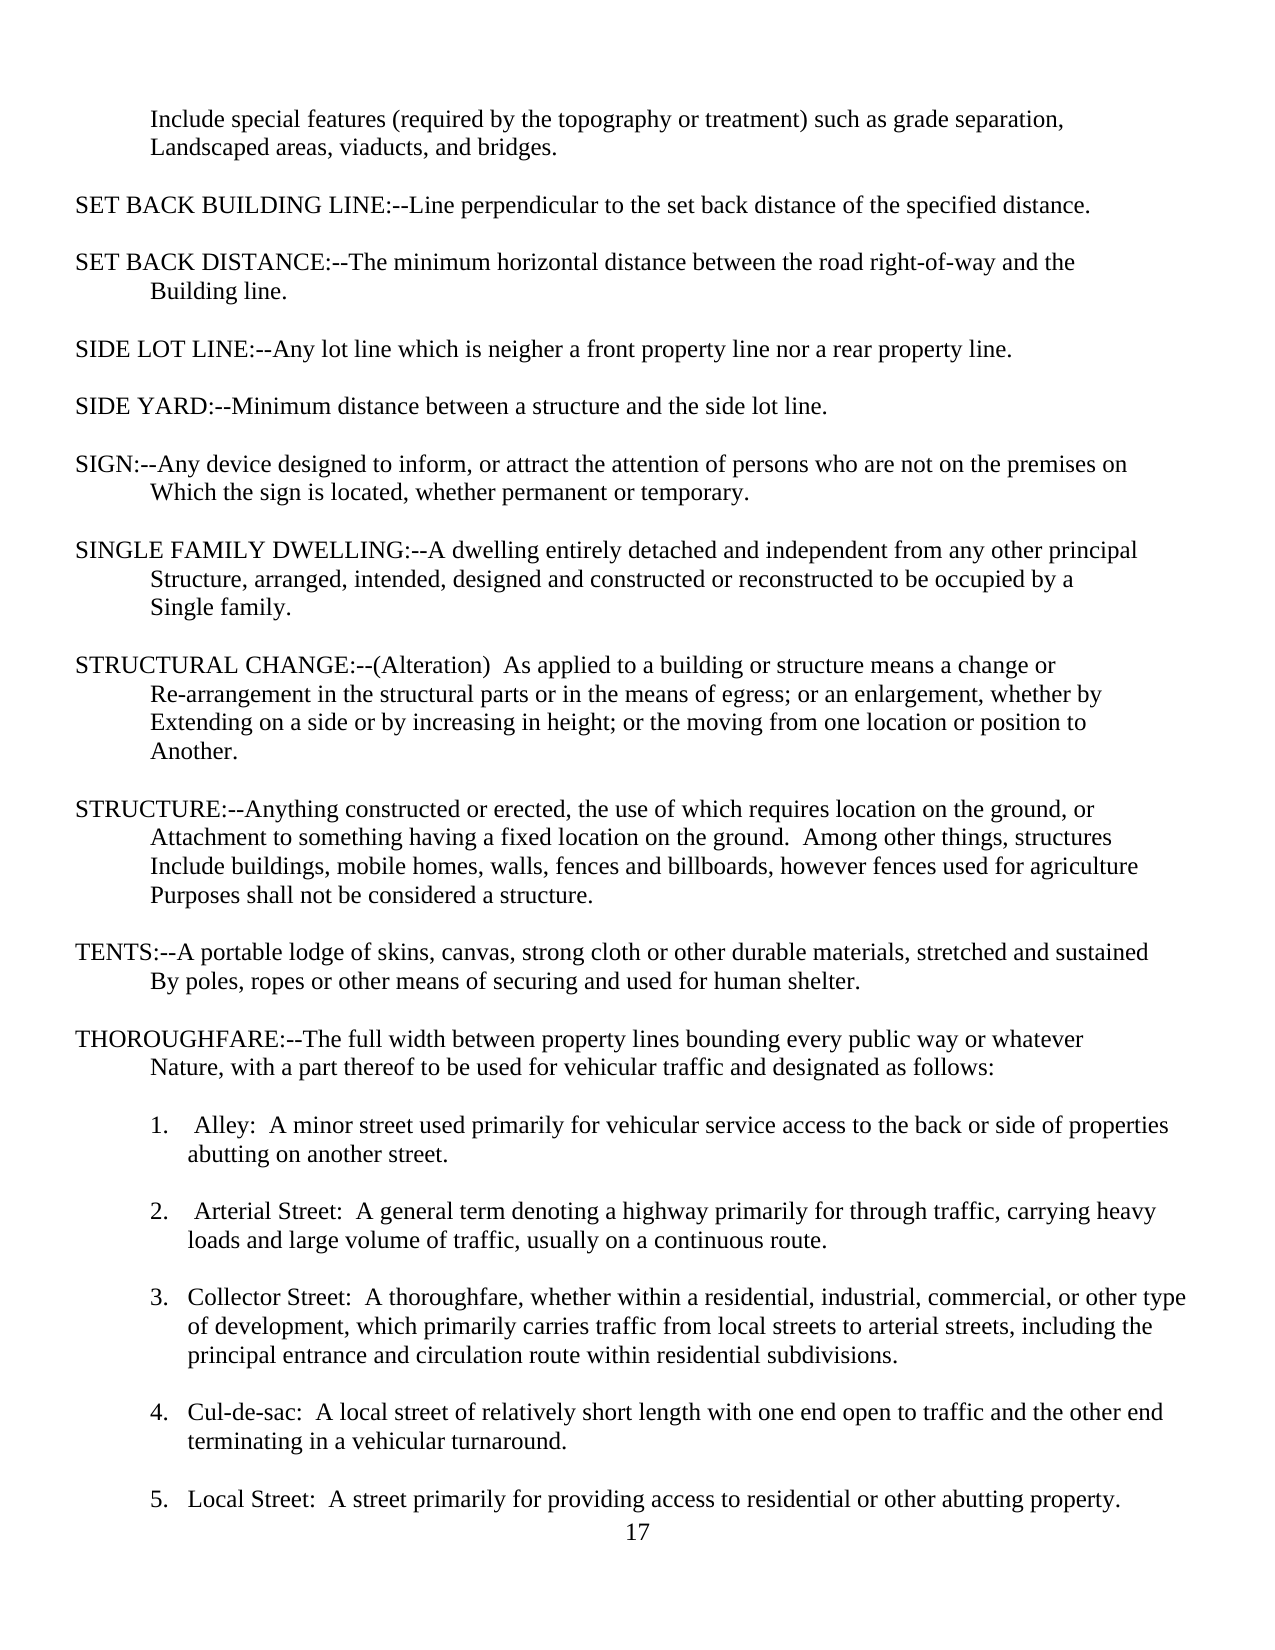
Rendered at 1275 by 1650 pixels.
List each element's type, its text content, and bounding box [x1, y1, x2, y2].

text Include buildings, mobile homes, walls, fences and billboards, however fences used for agriculture [75, 851, 1200, 880]
text SET BACK BUILDING LINE:--Line perpendicular to the set back distance of the specified distance. [75, 190, 1200, 219]
text Which the sign is located, whether permanent or temporary. [75, 477, 1200, 506]
text STRUCTURE:--Anything constructed or erected, the use of which requires location on the ground, or [75, 794, 1200, 822]
list Collector Street: A thoroughfare, whether within a residential, industrial, commercial, or other type of development, which primarily carries traffic from local streets to arterial streets, including the principal entrance and circulation route within residential subdivisions. [150, 1282, 1200, 1369]
text SIDE LOT LINE:--Any lot line which is neigher a front property line nor a rear property line. [75, 334, 1200, 362]
text Extending on a side or by increasing in height; or the moving from one location or position to [75, 707, 1200, 736]
text Single family. [75, 592, 1200, 621]
text Nature, with a part thereof to be used for vehicular traffic and designated as follows: [75, 1052, 1200, 1081]
text Attachment to something having a fixed location on the ground. Among other things, structures [75, 822, 1200, 851]
text Landscaped areas, viaducts, and bridges. [75, 132, 1200, 161]
text Structure, arranged, intended, designed and constructed or reconstructed to be occupied by a [75, 564, 1200, 592]
text THOROUGHFARE:--The full width between property lines bounding every public way or whatever [75, 1024, 1200, 1052]
text By poles, ropes or other means of securing and used for human shelter. [75, 966, 1200, 995]
text Include special features (required by the topography or treatment) such as grade separation, [75, 104, 1200, 132]
list Arterial Street: A general term denoting a highway primarily for through traffic, carrying heavy loads and large volume of traffic, usually on a continuous route. [150, 1196, 1200, 1254]
text Another. [75, 736, 1200, 765]
text Purposes shall not be considered a structure. [75, 880, 1200, 909]
text SIDE YARD:--Minimum distance between a structure and the side lot line. [75, 391, 1200, 420]
text STRUCTURAL CHANGE:--(Alteration) As applied to a building or structure means a change or [75, 650, 1200, 679]
list Local Street: A street primarily for providing access to residential or other abutting property. [150, 1484, 1200, 1512]
text Re-arrangement in the structural parts or in the means of egress; or an enlargement, whether by [75, 679, 1200, 707]
list Cul-de-sac: A local street of relatively short length with one end open to traffic and the other end terminating in a vehicular turnaround. [150, 1397, 1200, 1455]
text SET BACK DISTANCE:--The minimum horizontal distance between the road right-of-way and the [75, 247, 1200, 276]
text SINGLE FAMILY DWELLING:--A dwelling entirely detached and independent from any other principal [75, 535, 1200, 564]
text TENTS:--A portable lodge of skins, canvas, strong cloth or other durable materials, stretched and sustained [75, 937, 1200, 966]
text Building line. [75, 276, 1200, 305]
text SIGN:--Any device designed to inform, or attract the attention of persons who are not on the premises on [75, 449, 1200, 477]
list Alley: A minor street used primarily for vehicular service access to the back or side of properties abutting on another street. [150, 1110, 1200, 1167]
